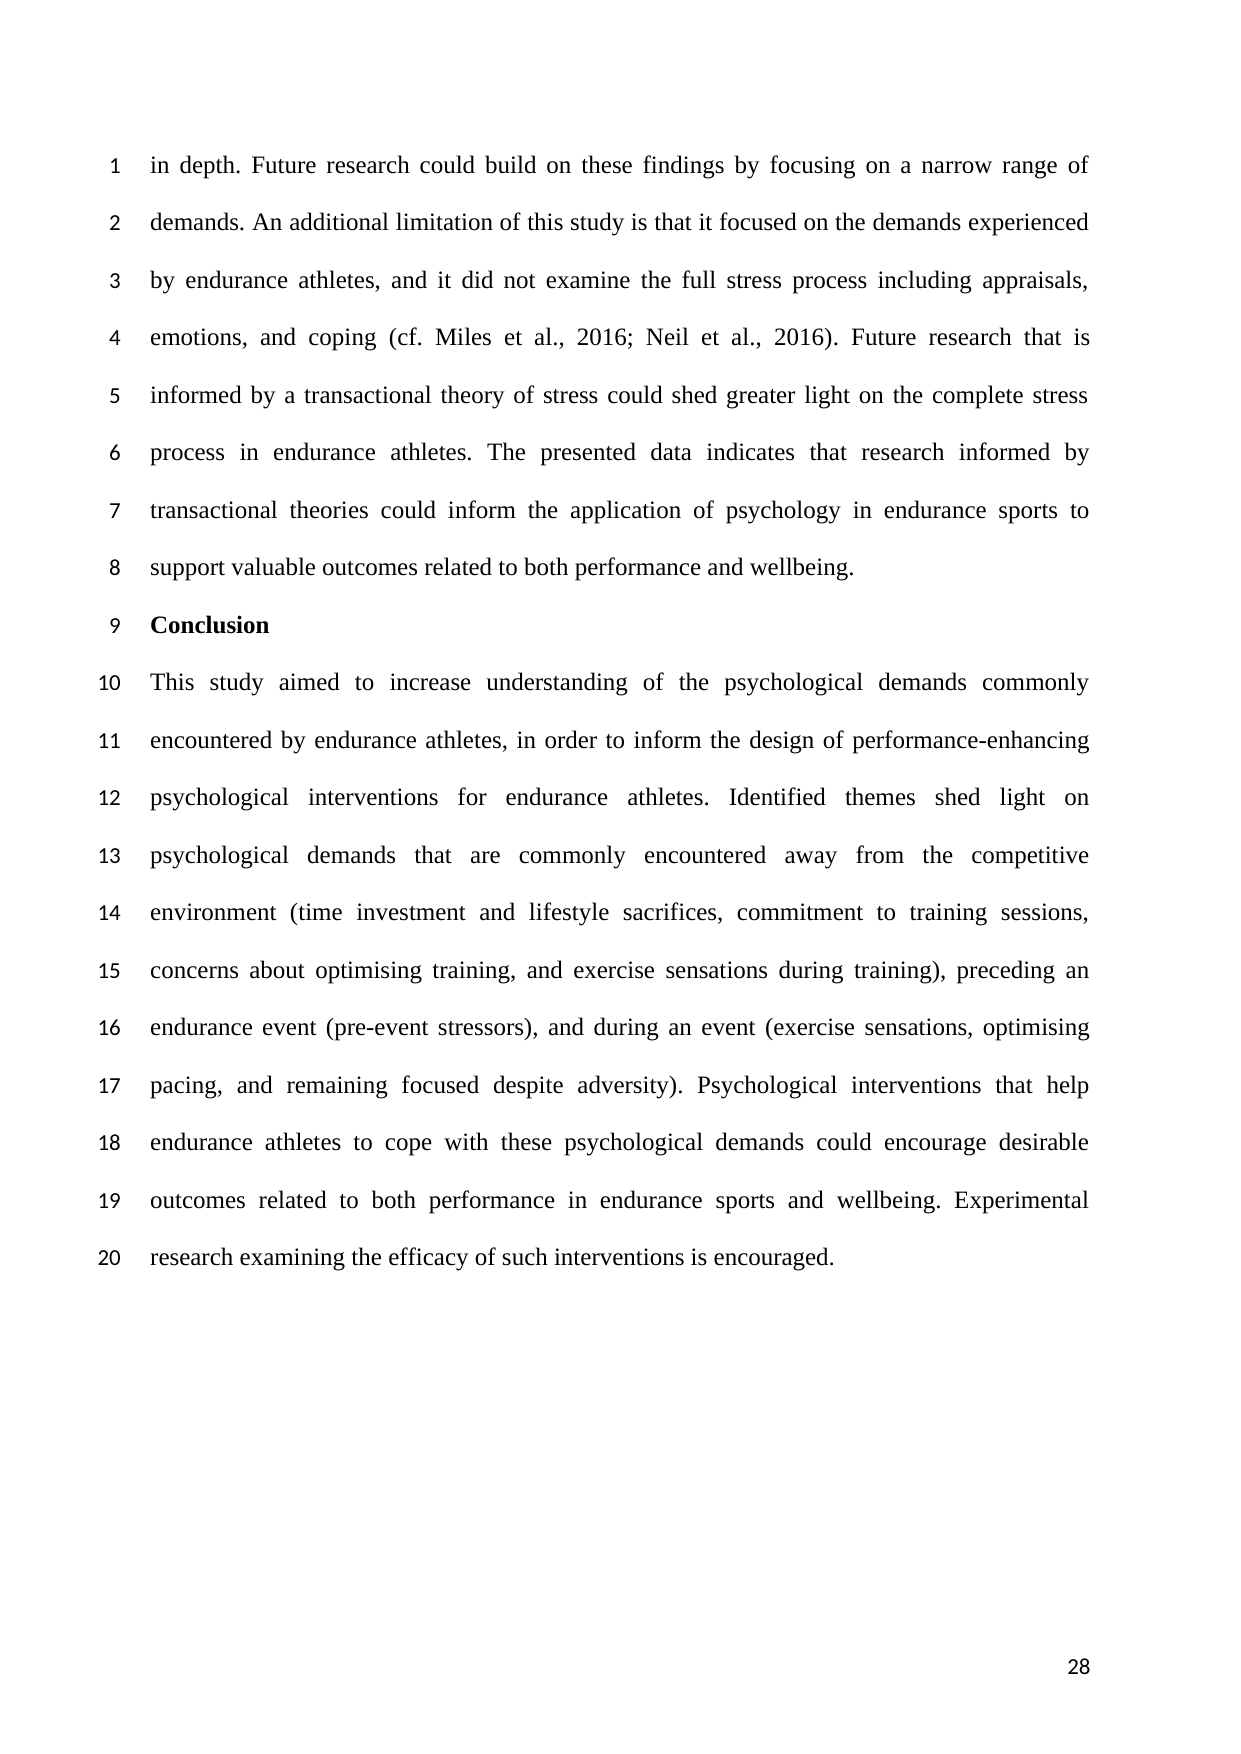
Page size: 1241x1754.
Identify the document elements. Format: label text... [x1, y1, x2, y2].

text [150, 150, 1090, 581]
text Conclusion [150, 610, 1090, 639]
text This study aimed to increase understanding of the psychological demands commonly encountered by endurance athletes, in order to inform the design of performance-enhancing psychological interventions for endurance athletes. Identified themes shed light on psychological demands that are commonly encountered away from the competitive environment (time investment and lifestyle sacrifices, commitment to training sessions, concerns about optimising training, and exercise sensations during training), preceding an endurance event (pre-event stressors), and during an event (exercise sensations, optimising pacing, and remaining focused despite adversity). Psychological interventions that help endurance athletes to cope with these psychological demands could encourage desirable outcomes related to both performance in endurance sports and wellbeing. Experimental research examining the efficacy of such interventions is encouraged. [150, 667, 1090, 1271]
